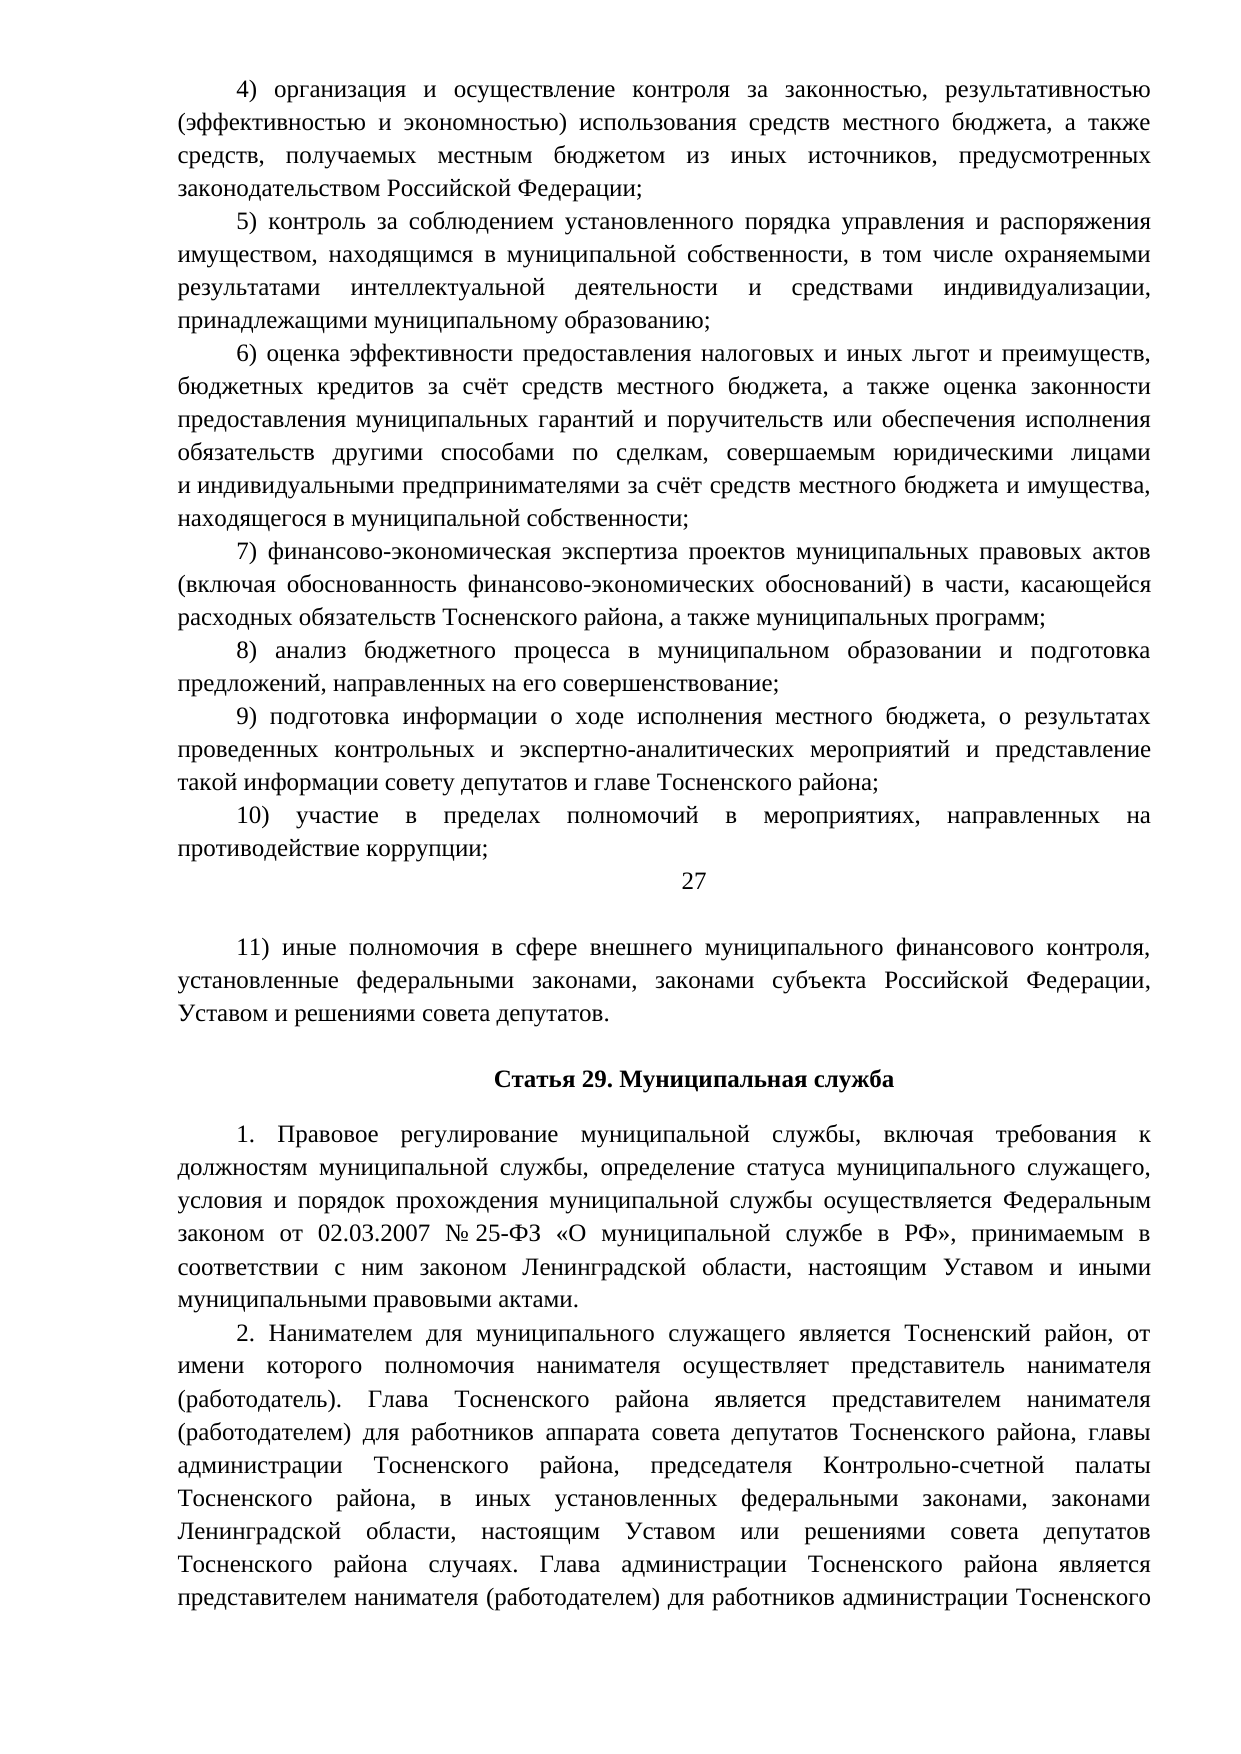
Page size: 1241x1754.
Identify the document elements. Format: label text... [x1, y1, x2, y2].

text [177, 1318, 1152, 1611]
text 27 [177, 866, 1152, 895]
text Статья 29. Муниципальная служба [177, 1064, 1152, 1093]
text 6) оценка эффективности предоставления налоговых и иных льгот и преимуществ, бюджетных кредитов за счёт средств местного бюджета, а также оценка законности предоставления муниципальных гарантий и поручительств или обеспечения исполнения обязательств другими способами по сделкам, совершаемым юридическими лицами и индивидуальными предпринимателями за счёт средств местного бюджета и имущества, находящегося в муниципальной собственности; [177, 338, 1152, 532]
text 1. Правовое регулирование муниципальной службы, включая требования к должностям муниципальной службы, определение статуса муниципального служащего, условия и порядок прохождения муниципальной службы осуществляется Федеральным законом от 02.03.2007 № 25-ФЗ «О муниципальной службе в РФ», принимаемым в соответствии с ним законом Ленинградской области, настоящим Уставом и иными муниципальными правовыми актами. [177, 1119, 1152, 1313]
text 5) контроль за соблюдением установленного порядка управления и распоряжения имуществом, находящимся в муниципальной собственности, в том числе охраняемыми результатами интеллектуальной деятельности и средствами индивидуализации, принадлежащими муниципальному образованию; [177, 206, 1152, 334]
text 10) участие в пределах полномочий в мероприятиях, направленных на противодействие коррупции; [177, 800, 1152, 862]
text 8) анализ бюджетного процесса в муниципальном образовании и подготовка предложений, направленных на его совершенствование; [177, 635, 1152, 697]
text 7) финансово-экономическая экспертиза проектов муниципальных правовых актов (включая обоснованность финансово-экономических обоснований) в части, касающейся расходных обязательств Тосненского района, а также муниципальных программ; [177, 536, 1152, 631]
text 4) организация и осуществление контроля за законностью, результативностью (эффективностью и экономностью) использования средств местного бюджета, а также средств, получаемых местным бюджетом из иных источников, предусмотренных законодательством Российской Федерации; [177, 74, 1152, 202]
text 9) подготовка информации о ходе исполнения местного бюджета, о результатах проведенных контрольных и экспертно-аналитических мероприятий и представление такой информации совету депутатов и главе Тосненского района; [177, 701, 1152, 796]
text 11) иные полномочия в сфере внешнего муниципального финансового контроля, установленные федеральными законами, законами субъекта Российской Федерации, Уставом и решениями совета депутатов. [177, 932, 1152, 1027]
